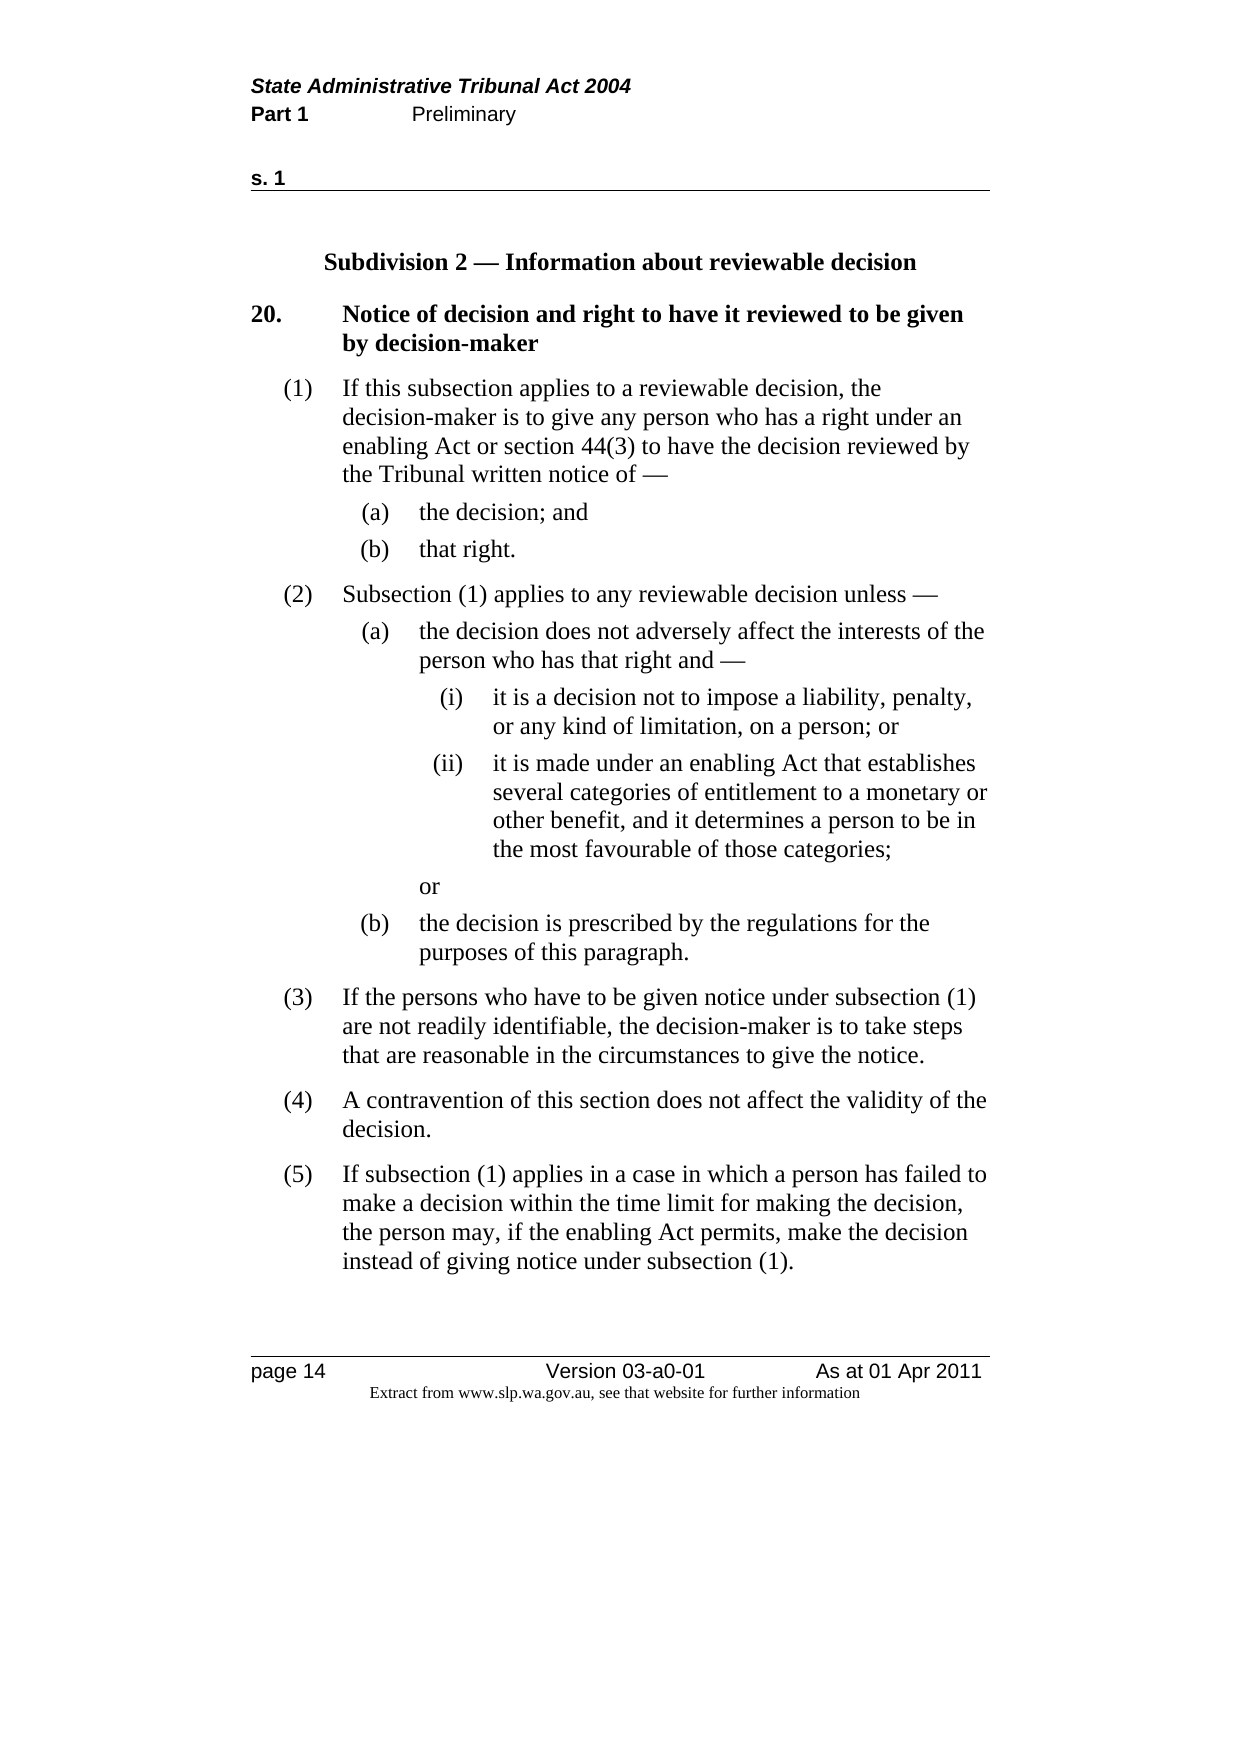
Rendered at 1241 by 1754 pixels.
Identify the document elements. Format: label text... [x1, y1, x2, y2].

text (3) If the persons who have to be given notice under subsection (1) are not readily identifiable, the decision-maker is to take steps that are reasonable in the circumstances to give the notice. [251, 982, 990, 1069]
text (ii) it is made under an enabling Act that establishes several categories of entitlement to a monetary or other benefit, and it determines a person to be in the most favourable of those categories; [251, 748, 990, 863]
subtitle 20. Notice of decision and right to have it reviewed to be given by decision-maker [251, 299, 990, 357]
text (b) the decision is prescribed by the regulations for the purposes of this paragraph. [251, 908, 990, 966]
text (1) If this subsection applies to a reviewable decision, the decision-maker is to give any person who has a right under an enabling Act or section 44(3) to have the decision reviewed by the Tribunal written notice of — [251, 373, 990, 488]
text (2) Subsection (1) applies to any reviewable decision unless — [251, 579, 990, 608]
text (b) that right. [251, 534, 990, 562]
text or [251, 871, 990, 900]
text (a) the decision; and [251, 497, 990, 525]
text (5) If subsection (1) applies in a case in which a person has failed to make a decision within the time limit for making the decision, the person may, if the enabling Act permits, make the decision instead of giving notice under subsection (1). [251, 1159, 990, 1274]
text (4) A contravention of this section does not affect the validity of the decision. [251, 1085, 990, 1143]
text (i) it is a decision not to impose a liability, penalty, or any kind of limitation, on a person; or [251, 682, 990, 739]
subtitle Subdivision 2 — Information about reviewable decision [251, 247, 990, 276]
text (a) the decision does not adversely affect the interests of the person who has that right and — [251, 616, 990, 674]
